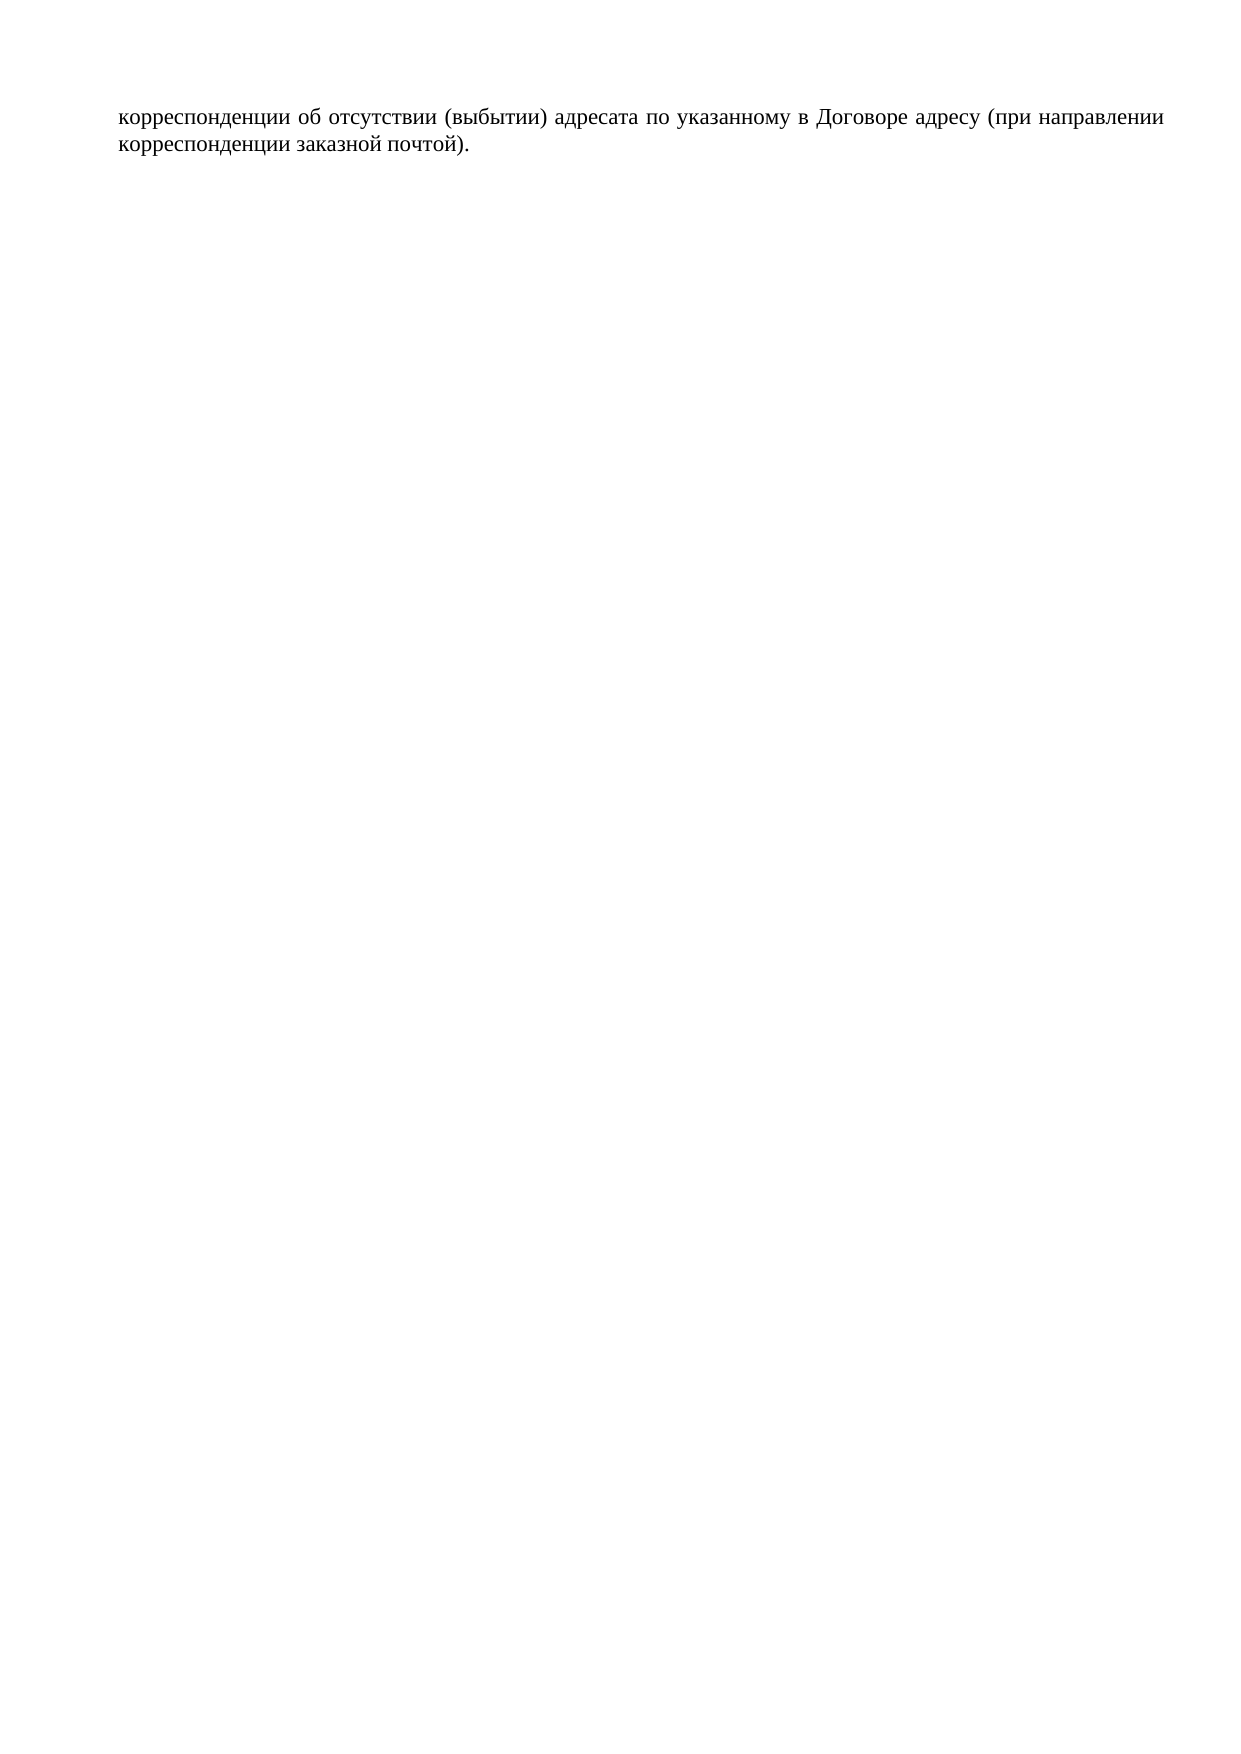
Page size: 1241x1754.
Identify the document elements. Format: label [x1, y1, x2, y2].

list [118, 103, 1166, 156]
